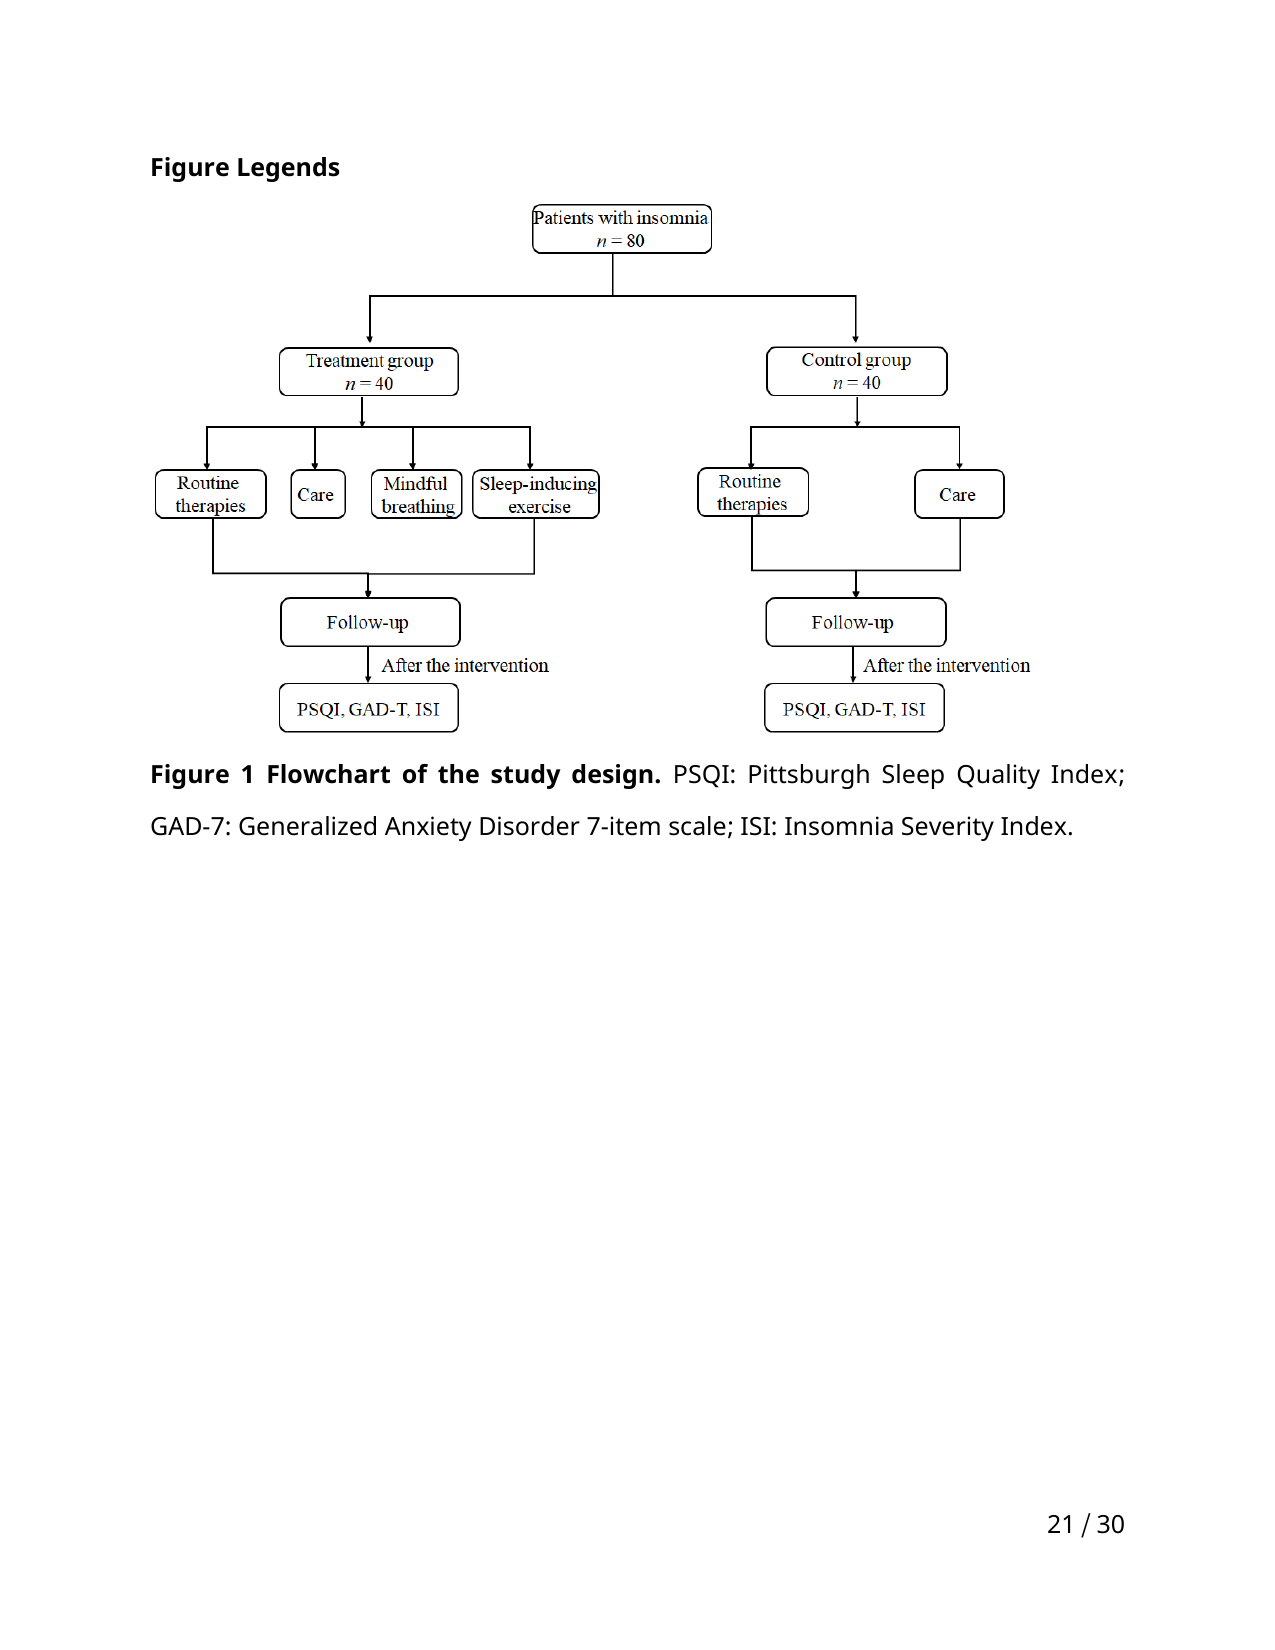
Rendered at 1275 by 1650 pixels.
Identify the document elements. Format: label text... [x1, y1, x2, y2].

text Figure Legends [150, 150, 1125, 184]
picture [150, 201, 1050, 743]
text Figure 1 Flowchart of the study design. PSQI: Pittsburgh Sleep Quality Index; GAD-7: Generalized Anxiety Disorder 7-item scale; ISI: Insomnia Severity Index. [150, 757, 1125, 842]
